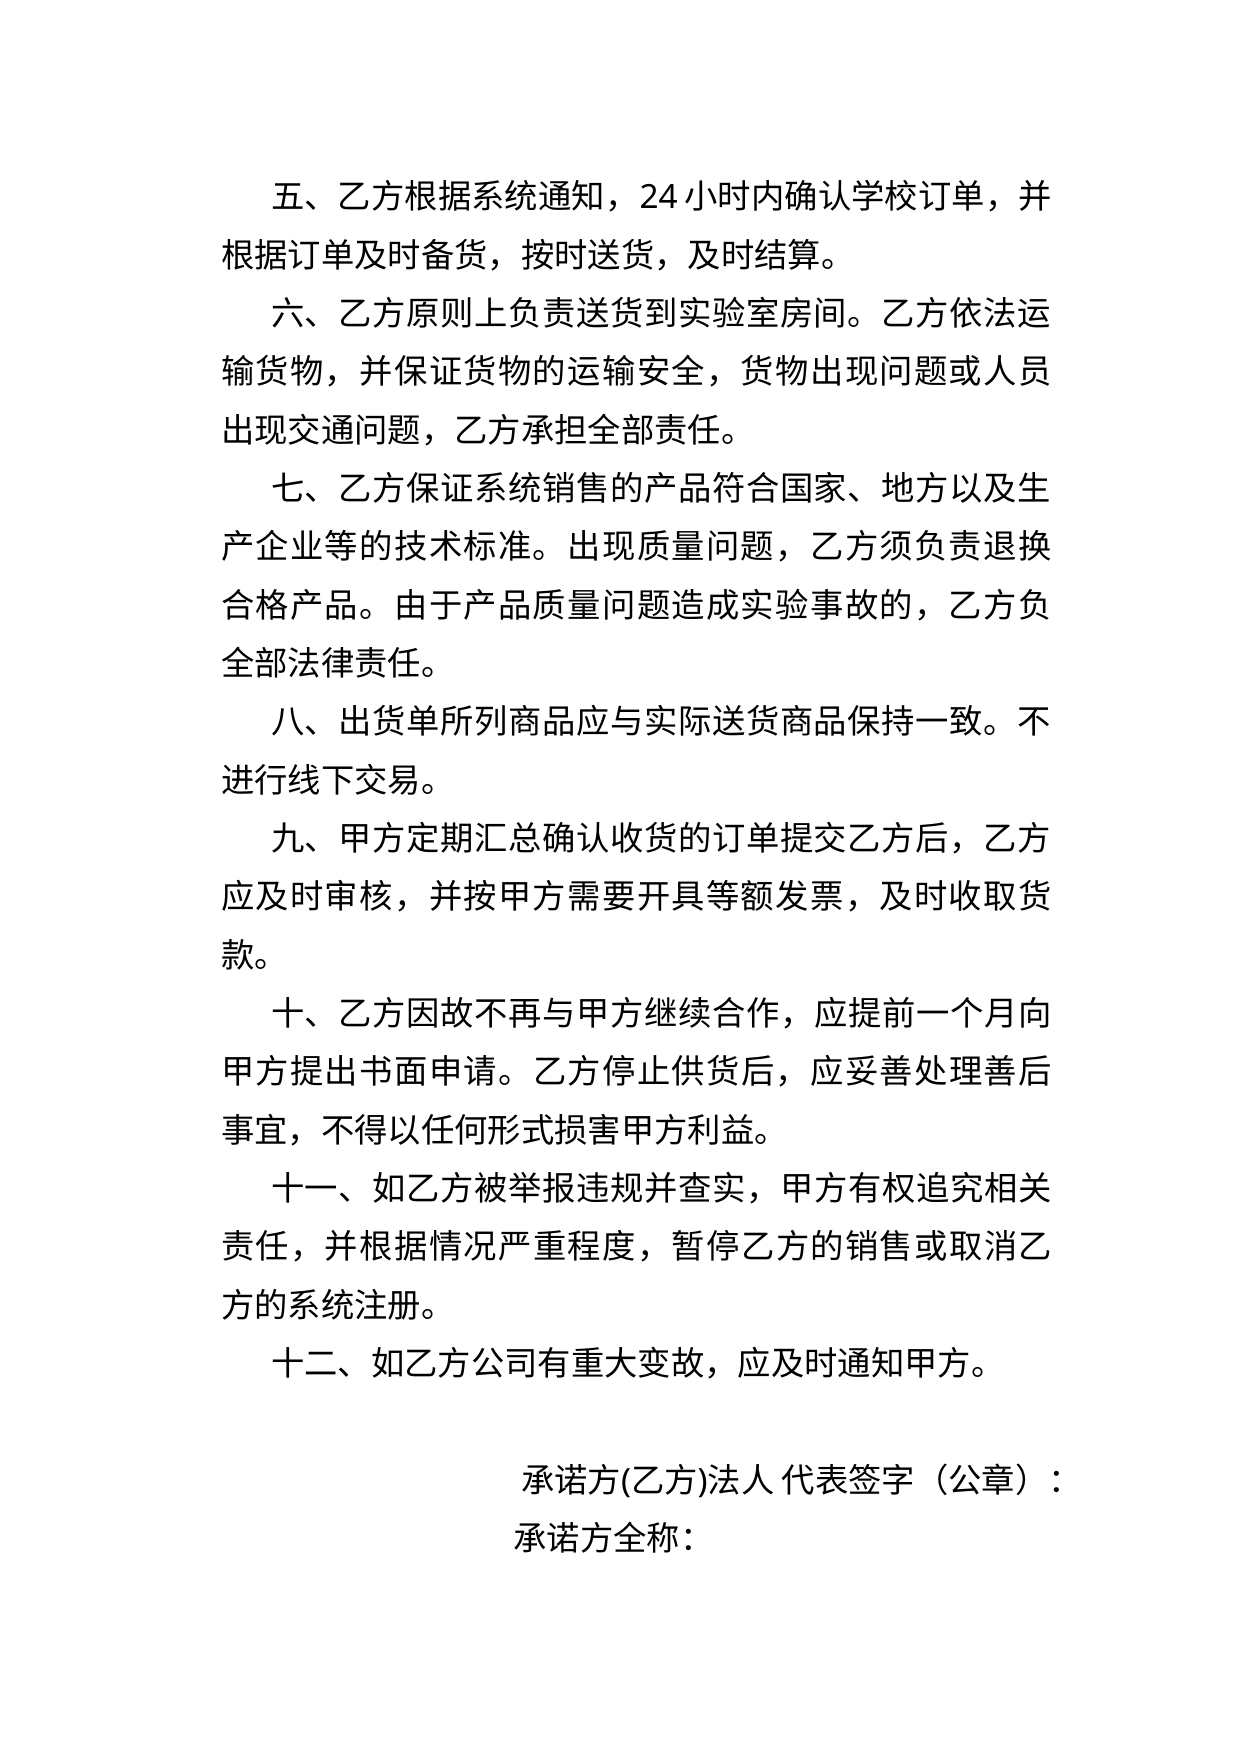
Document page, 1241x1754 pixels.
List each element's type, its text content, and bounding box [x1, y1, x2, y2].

text 承诺方全称： [221, 1504, 1053, 1562]
text 七、乙方保证系统销售的产品符合国家、地方以及生产企业等的技术标准。出现质量问题，乙方须负责退换合格产品。由于产品质量问题造成实验事故的，乙方负全部法律责任。 [221, 454, 1053, 687]
text 五、乙方根据系统通知，24小时内确认学校订单，并根据订单及时备货，按时送货，及时结算。 [221, 162, 1053, 279]
text 承诺方(乙方)法人 代表签字（公章）： [221, 1445, 1053, 1504]
text 九、甲方定期汇总确认收货的订单提交乙方后，乙方应及时审核，并按甲方需要开具等额发票，及时收取货款。 [221, 804, 1053, 979]
text 六、乙方原则上负责送货到实验室房间。乙方依法运输货物，并保证货物的运输安全，货物出现问题或人员出现交通问题，乙方承担全部责任。 [221, 279, 1053, 454]
text 十、乙方因故不再与甲方继续合作，应提前一个月向甲方提出书面申请。乙方停止供货后，应妥善处理善后事宜，不得以任何形式损害甲方利益。 [221, 979, 1053, 1154]
text 十二、如乙方公司有重大变故，应及时通知甲方。 [221, 1329, 1053, 1387]
text 八、出货单所列商品应与实际送货商品保持一致。不进行线下交易。 [221, 687, 1053, 804]
text 十一、如乙方被举报违规并查实，甲方有权追究相关责任，并根据情况严重程度，暂停乙方的销售或取消乙方的系统注册。 [221, 1154, 1053, 1329]
